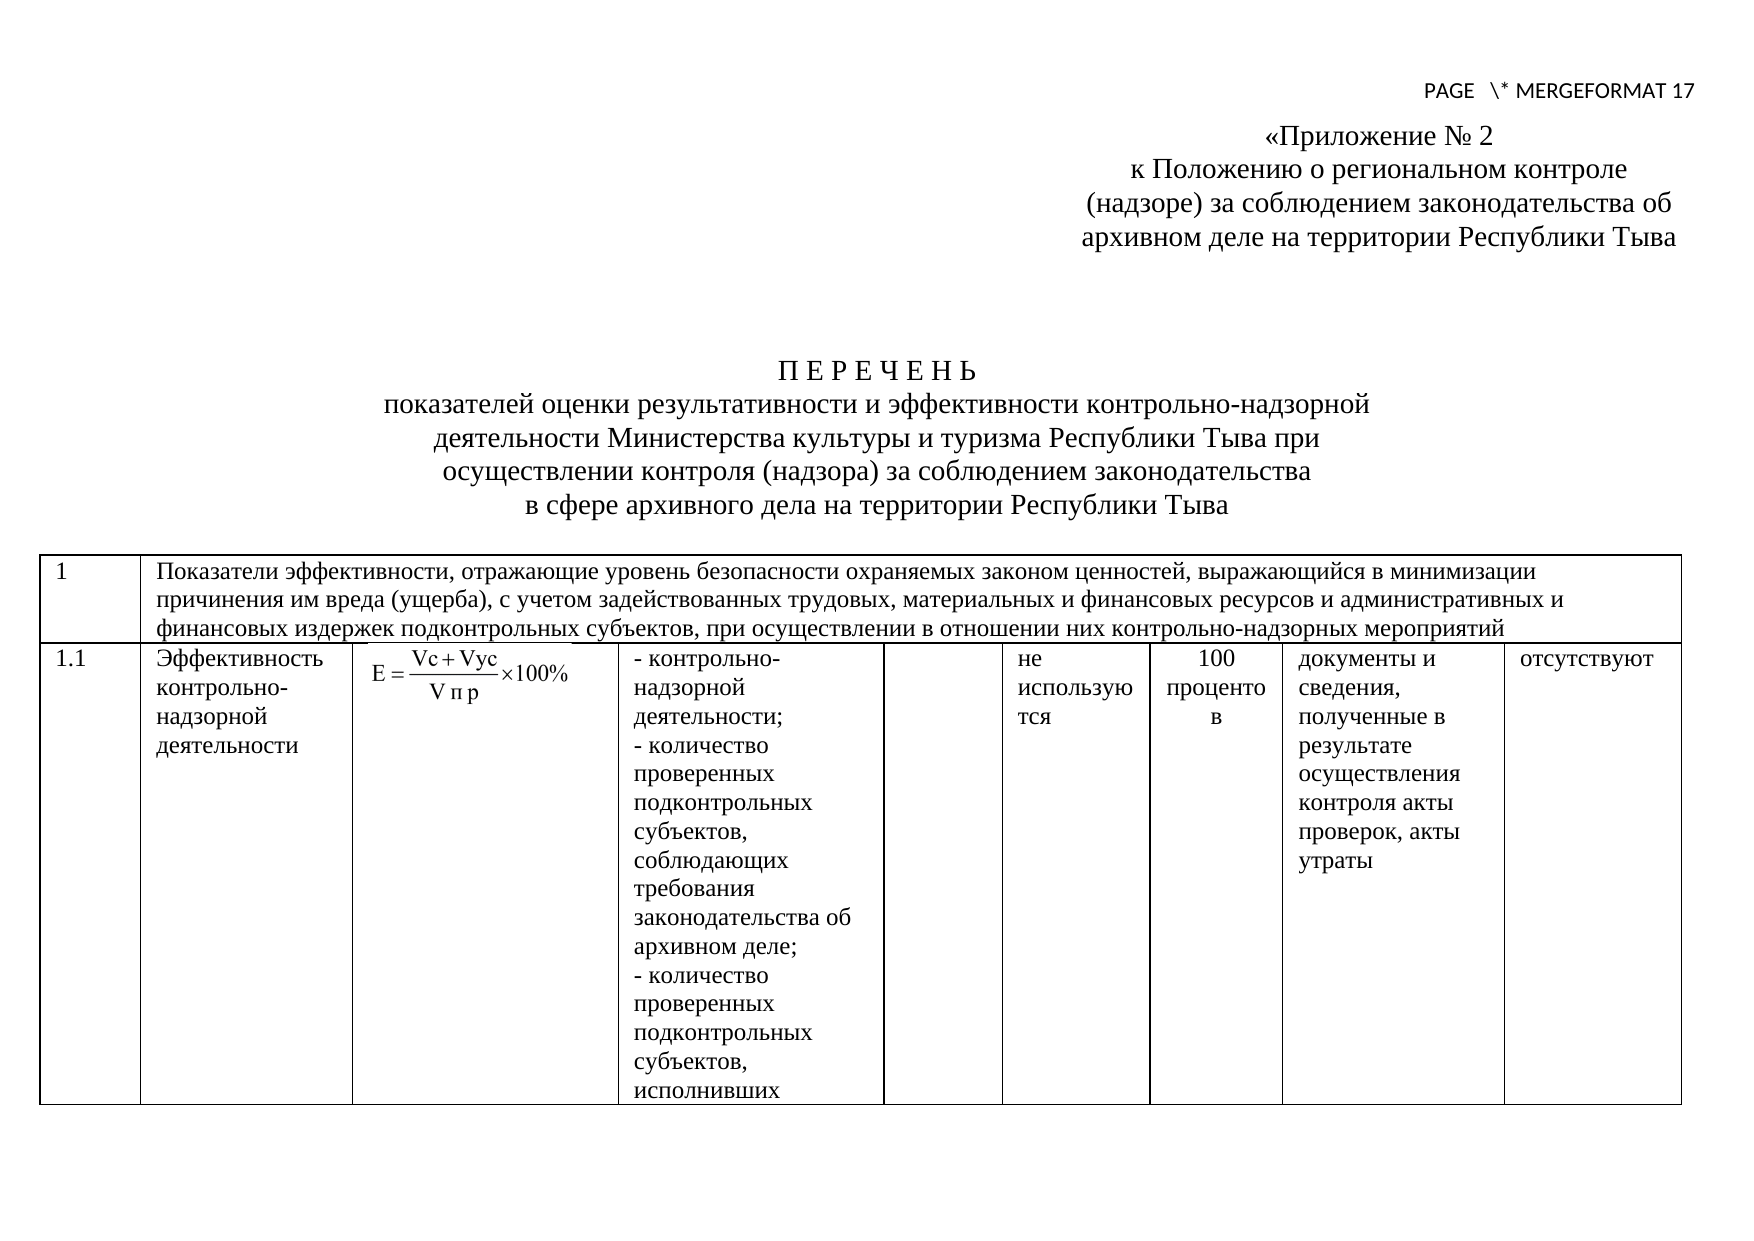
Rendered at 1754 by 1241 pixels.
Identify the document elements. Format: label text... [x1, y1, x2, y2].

text П Е Р Е Ч Е Н Ь [59, 353, 1695, 386]
text деятельности Министерства культуры и туризма Республики Тыва при [59, 420, 1695, 453]
table_cell отсутствуют [1505, 644, 1681, 1103]
table_cell 1.1 [41, 644, 140, 1103]
text в сфере архивного дела на территории Республики Тыва [59, 487, 1695, 521]
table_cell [141, 644, 352, 1103]
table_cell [619, 644, 883, 1103]
picture [368, 643, 572, 708]
table_cell [885, 644, 1002, 1103]
text (надзоре) за соблюдением законодательства об архивном деле на территории Республики Тыва [1063, 185, 1695, 252]
table_cell не используются [1003, 644, 1149, 1103]
table_header 1 [41, 556, 140, 642]
text «Приложение № 2 [1063, 118, 1695, 152]
table_header Показатели эффективности, отражающие уровень безопасности охраняемых законом ценностей, выражающийся в минимизации причинения им вреда (ущерба), с учетом задействованных трудовых, материальных и финансовых ресурсов и административных и финансовых издержек подконтрольных субъектов, при осуществлении в отношении них контрольно-надзорных мероприятий [141, 556, 1681, 642]
text осуществлении контроля (надзора) за соблюдением законодательства [59, 453, 1695, 487]
text к Положению о региональном контроле [1063, 152, 1695, 185]
table_cell [353, 644, 618, 1103]
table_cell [1283, 644, 1504, 1103]
text показателей оценки результативности и эффективности контрольно-надзорной [59, 386, 1695, 420]
table_cell 100 процентов [1151, 644, 1282, 1103]
